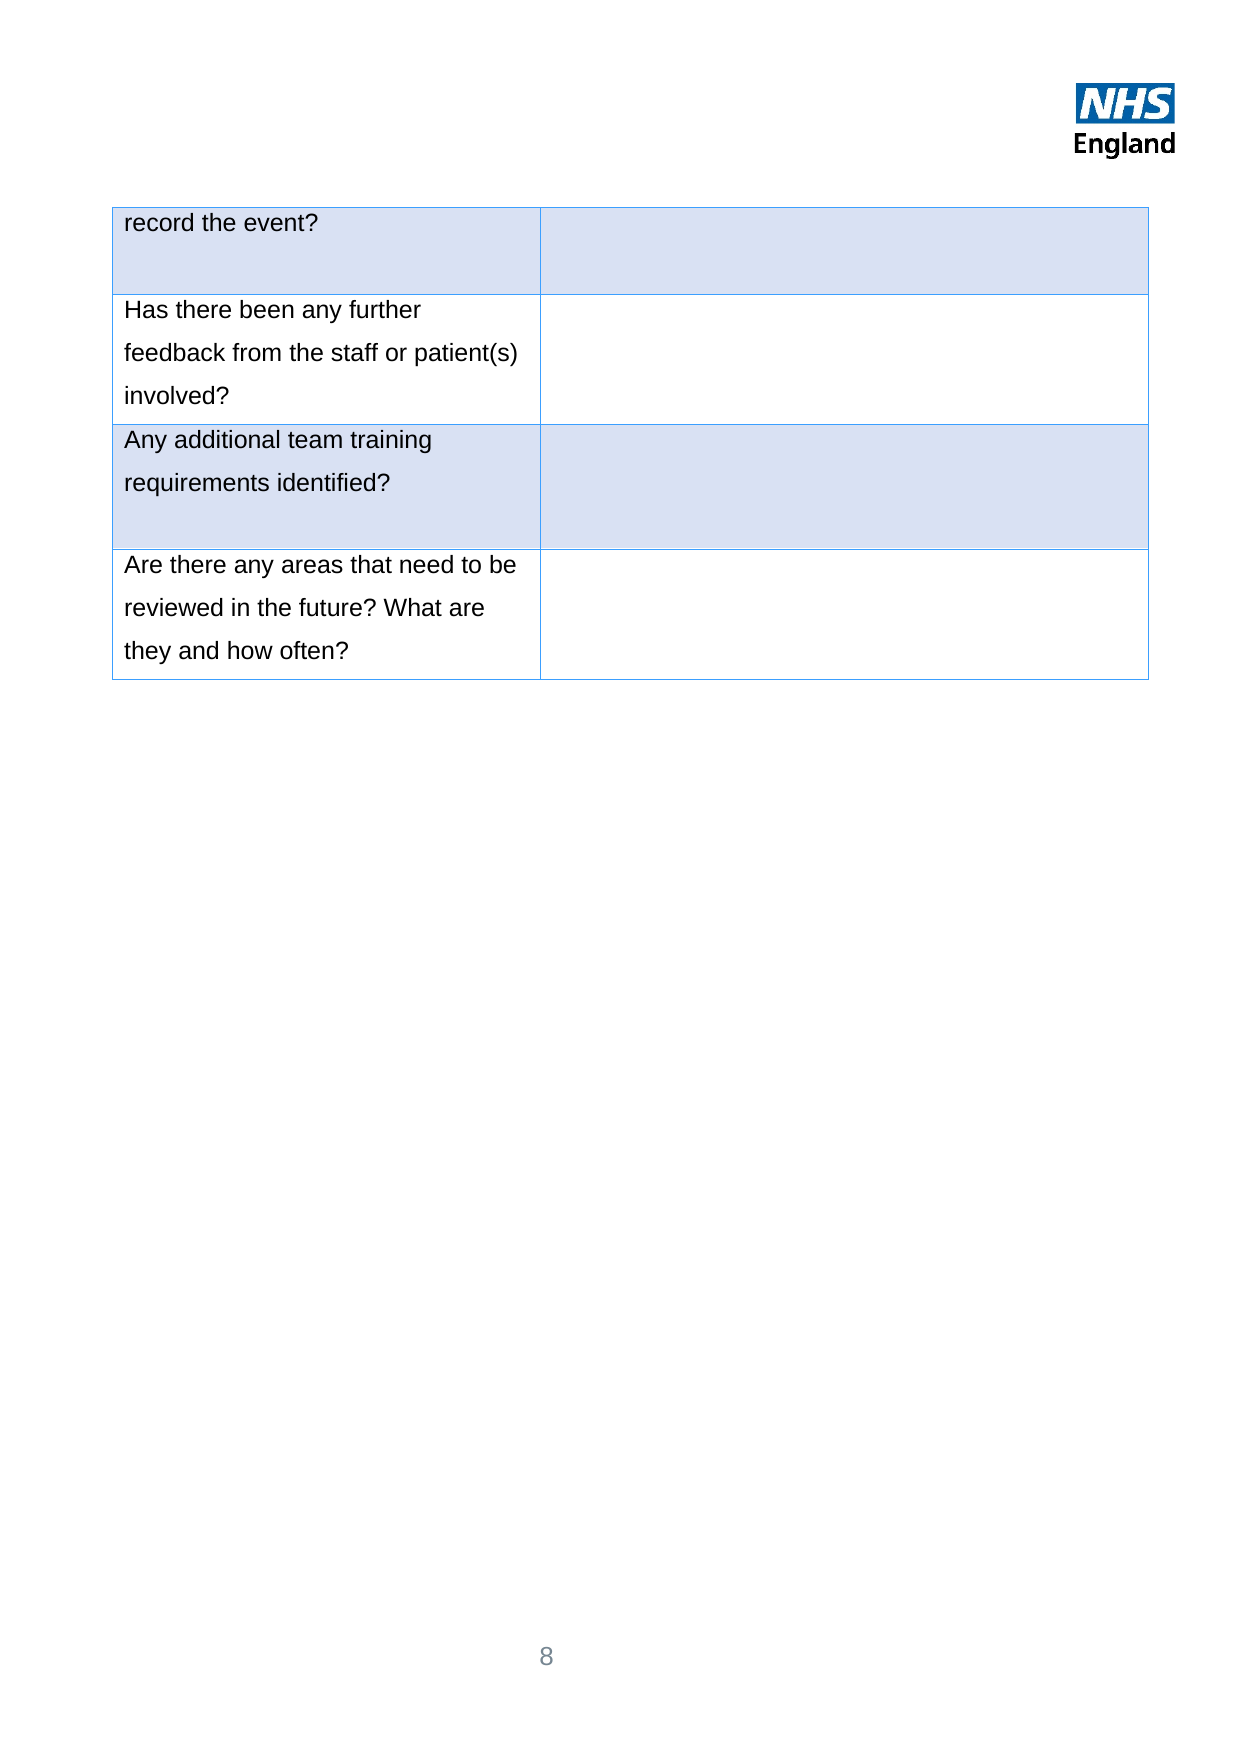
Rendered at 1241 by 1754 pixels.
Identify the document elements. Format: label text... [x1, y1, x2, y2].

table_cell Are there any areas that need to be reviewed in the future? What are they and how often? [113, 550, 540, 679]
table_cell [541, 295, 1148, 424]
table_cell [541, 550, 1148, 679]
table_cell Has there been any further feedback from the staff or patient(s) involved? [113, 295, 540, 424]
table_cell [541, 208, 1148, 294]
table_cell Any additional team training requirements identified? [113, 425, 540, 548]
picture [1074, 83, 1175, 159]
table_cell What processes were followed to record the event? [114, 209, 539, 293]
table_cell [541, 425, 1148, 548]
